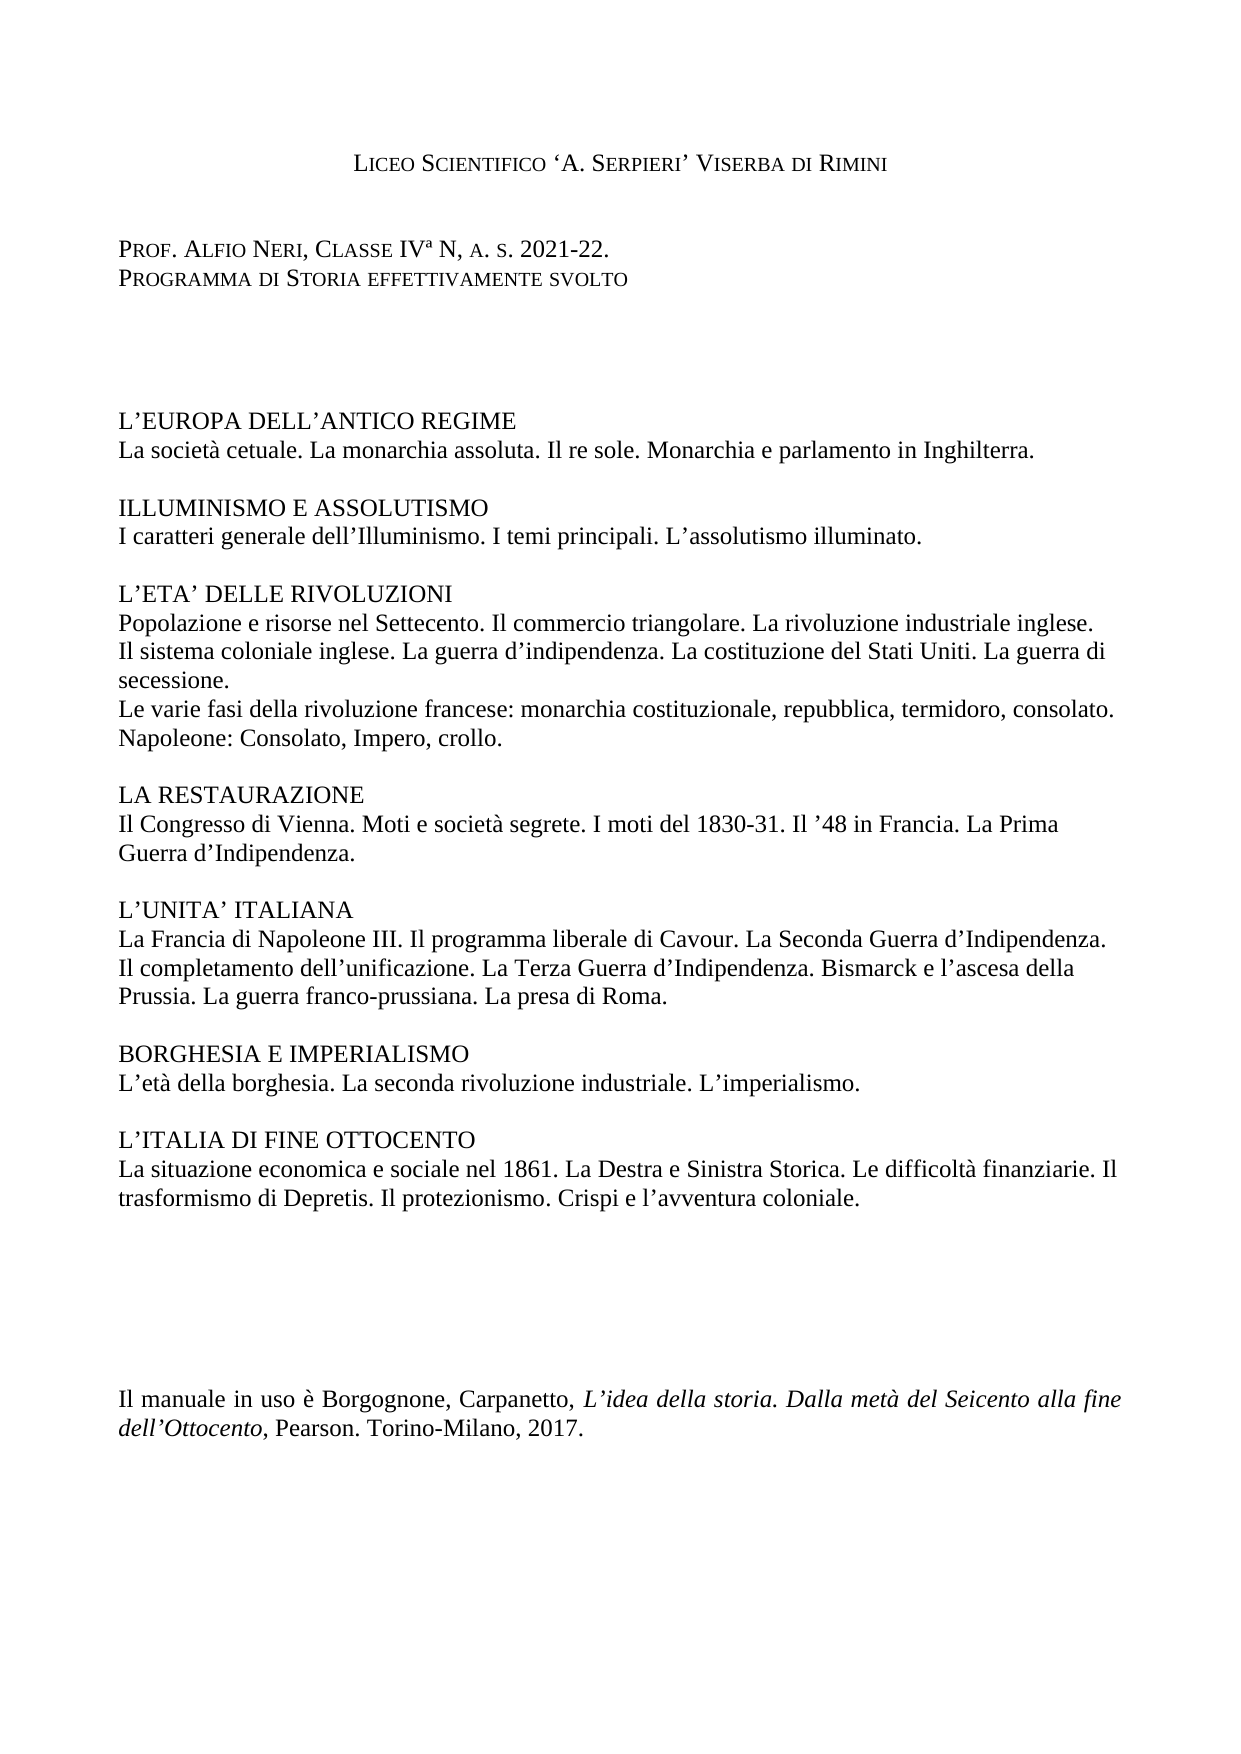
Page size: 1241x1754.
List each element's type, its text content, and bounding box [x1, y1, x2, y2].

text Prof. Alfio Neri, Classe IVª N, a. s. 2021-22. [118, 234, 1122, 263]
text Programma di Storia effettivamente svolto [118, 263, 1122, 291]
text Liceo Scientifico ‘A. Serpieri’ Viserba di Rimini [118, 148, 1122, 176]
text Napoleone: Consolato, Impero, crollo. [118, 723, 1122, 751]
text L’EUROPA DELL’ANTICO REGIME [118, 406, 1122, 435]
text La società cetuale. La monarchia assoluta. Il re sole. Monarchia e parlamento in Inghilterra. [118, 435, 1122, 464]
text L’ITALIA DI FINE OTTOCENTO [118, 1125, 1122, 1154]
text L’UNITA’ ITALIANA [118, 895, 1122, 924]
text L’età della borghesia. La seconda rivoluzione industriale. L’imperialismo. [118, 1068, 1122, 1096]
text Il sistema coloniale inglese. La guerra d’indipendenza. La costituzione del Stati Uniti. La guerra di secessione. [118, 636, 1122, 694]
text La Francia di Napoleone III. Il programma liberale di Cavour. La Seconda Guerra d’Indipendenza. Il completamento dell’unificazione. La Terza Guerra d’Indipendenza. Bismarck e l’ascesa della Prussia. La guerra franco-prussiana. La presa di Roma. [118, 924, 1122, 1010]
text LA RESTAURAZIONE [118, 780, 1122, 809]
text ILLUMINISMO E ASSOLUTISMO [118, 493, 1122, 521]
text BORGHESIA E IMPERIALISMO [118, 1039, 1122, 1068]
text Il manuale in uso è Borgognone, Carpanetto, L’idea della storia. Dalla metà del Seicento alla fine dell’Ottocento, Pearson. Torino-Milano, 2017. [118, 1384, 1122, 1441]
text La situazione economica e sociale nel 1861. La Destra e Sinistra Storica. Le difficoltà finanziarie. Il trasformismo di Depretis. Il protezionismo. Crispi e l’avventura coloniale. [118, 1154, 1122, 1211]
text Il Congresso di Vienna. Moti e società segrete. I moti del 1830-31. Il ’48 in Francia. La Prima Guerra d’Indipendenza. [118, 809, 1122, 866]
text I caratteri generale dell’Illuminismo. I temi principali. L’assolutismo illuminato. [118, 521, 1122, 550]
text L’ETA’ DELLE RIVOLUZIONI [118, 579, 1122, 608]
text Popolazione e risorse nel Settecento. Il commercio triangolare. La rivoluzione industriale inglese. [118, 608, 1122, 636]
text Le varie fasi della rivoluzione francese: monarchia costituzionale, repubblica, termidoro, consolato. [118, 694, 1122, 723]
